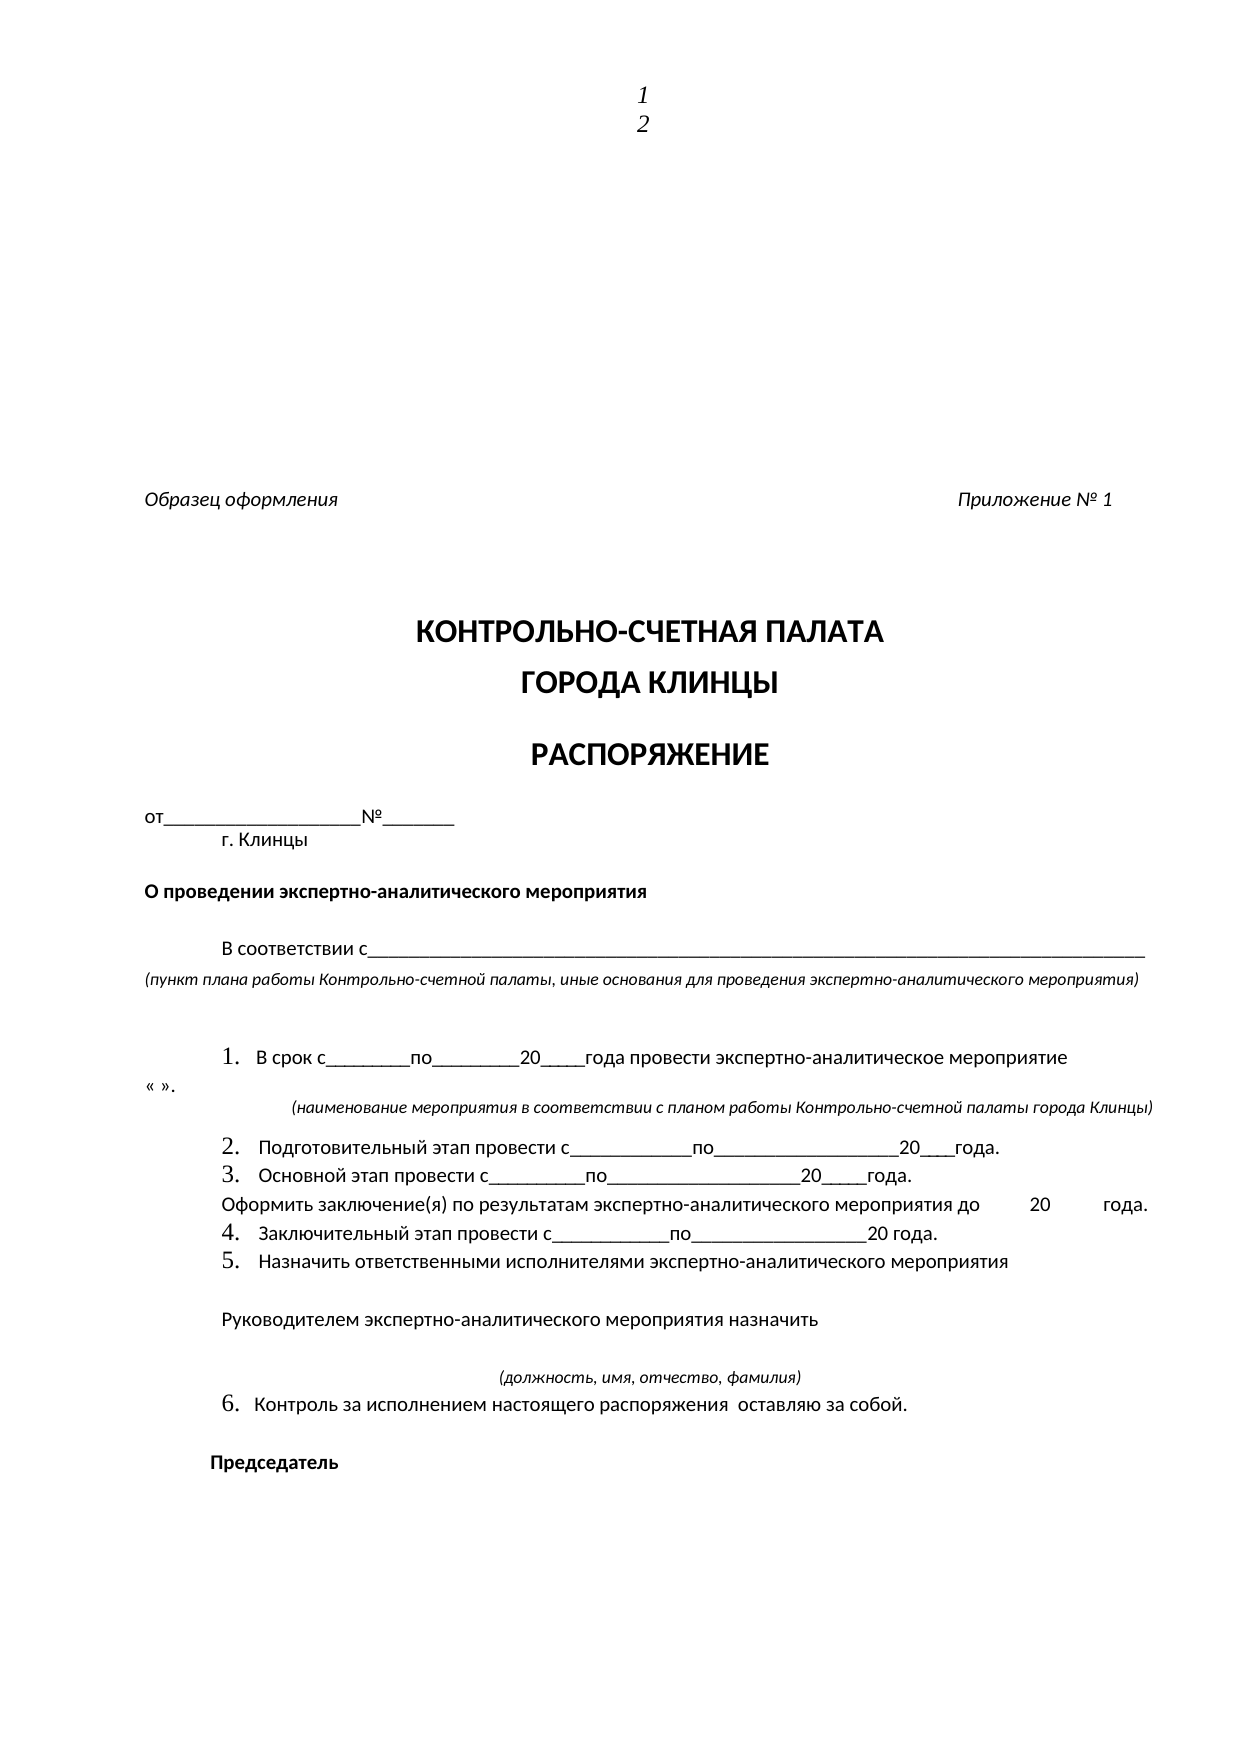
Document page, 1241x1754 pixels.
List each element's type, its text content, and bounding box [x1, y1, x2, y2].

text Руководителем экспертно-аналитического мероприятия назначить [144, 1304, 1153, 1332]
list Контроль за исполнением настоящего распоряжения оставляю за собой. [144, 1389, 1153, 1417]
subtitle РАСПОРЯЖЕНИЕ [146, 736, 1153, 773]
subtitle КОНТРОЛЬНО-СЧЕТНАЯ ПАЛАТА ГОРОДА КЛИНЦЫ [146, 601, 1153, 704]
text (должность, имя, отчество, фамилия) [146, 1360, 1153, 1389]
text г. Клинцы [221, 828, 1153, 851]
list Заключительный этап провести с по 20 года. [144, 1217, 1153, 1246]
text Образец оформления Приложение № 1 [144, 484, 1153, 512]
text « ». [144, 1070, 1153, 1098]
list Основной этап провести с по 20 года. [144, 1160, 1153, 1188]
text от № [144, 805, 1153, 828]
text В соответствии с (пункт плана работы Контрольно-счетной палаты, иные основания для проведения экспертно-аналитического мероприятия) [144, 932, 1153, 991]
list В срок с по 20 года провести экспертно-аналитическое мероприятие [144, 1043, 1153, 1070]
list Назначить ответственными исполнителями экспертно-аналитического мероприятия [144, 1246, 1153, 1274]
text Оформить заключение(я) по результатам экспертно-аналитического мероприятия до 20 года. [144, 1188, 1153, 1217]
list Подготовительный этап провести с по 20 года. [144, 1131, 1153, 1160]
text (наименование мероприятия в соответствии с планом работы Контрольно-счетной палаты города Клинцы) [144, 1098, 1153, 1118]
subtitle О проведении экспертно-аналитического мероприятия [144, 877, 1153, 904]
subtitle Председатель [144, 1447, 1153, 1475]
